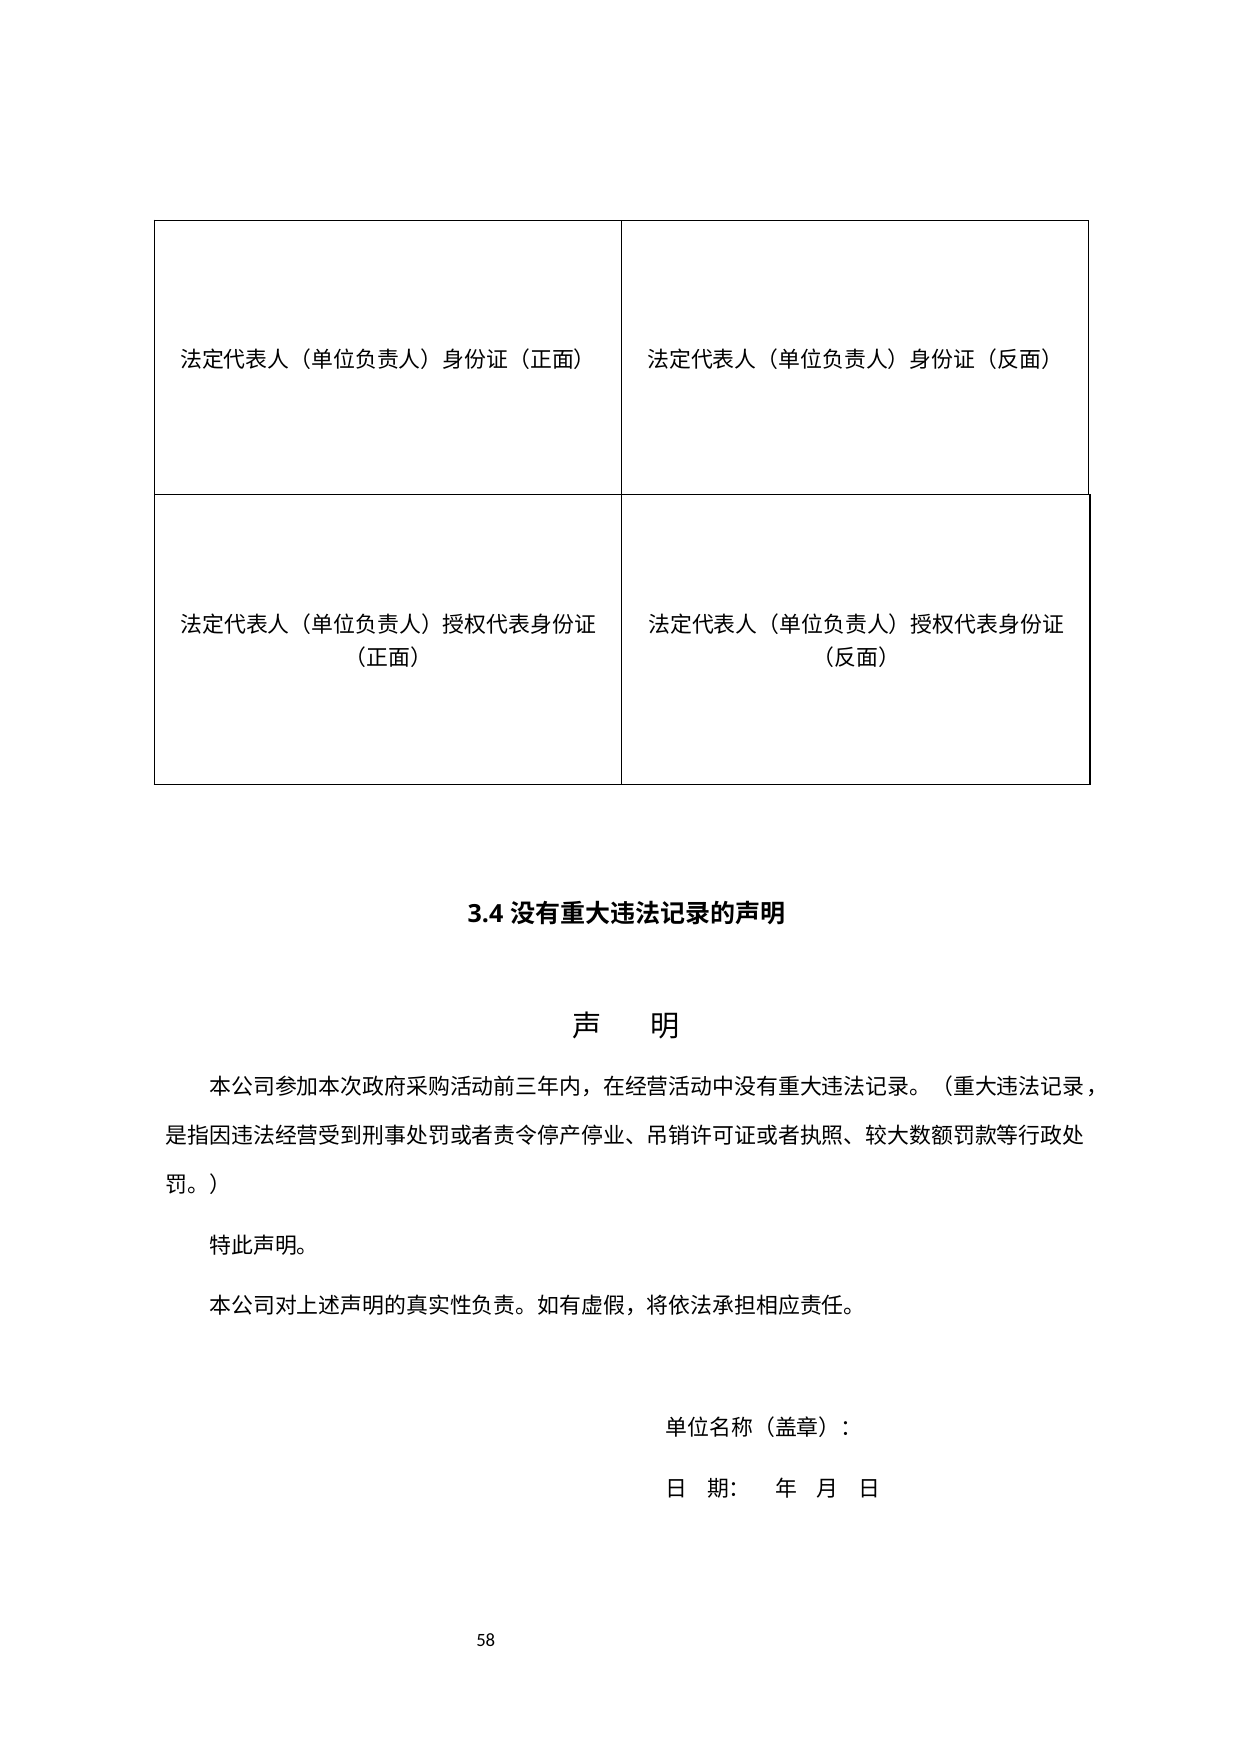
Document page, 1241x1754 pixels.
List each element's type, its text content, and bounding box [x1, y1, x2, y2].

table_header 法定代表人（单位负责人）身份证（反面） [622, 221, 1088, 494]
text 本公司参加本次政府采购活动前三年内，在经营活动中没有重大违法记录。（重大违法记录，是指因违法经营受到刑事处罚或者责令停产停业、吊销许可证或者执照、较大数额罚款等行政处罚。） [165, 1069, 1087, 1199]
text 声 明 [165, 991, 1087, 1056]
text 3.4 没有重大违法记录的声明 [165, 879, 1087, 944]
text 本公司对上述声明的真实性负责。如有虚假，将依法承担相应责任。 [165, 1288, 1087, 1321]
text 单位名称（盖章）： [165, 1410, 1043, 1442]
text 日 期： 年 月 日 [165, 1471, 1043, 1503]
table_cell 法定代表人（单位负责人）授权代表身份证 （反面） [622, 495, 1089, 784]
table_header 法定代表人（单位负责人）身份证（正面） [155, 221, 621, 494]
text 特此声明。 [165, 1227, 1087, 1260]
table_cell 法定代表人（单位负责人）授权代表身份证 （正面） [155, 495, 621, 784]
